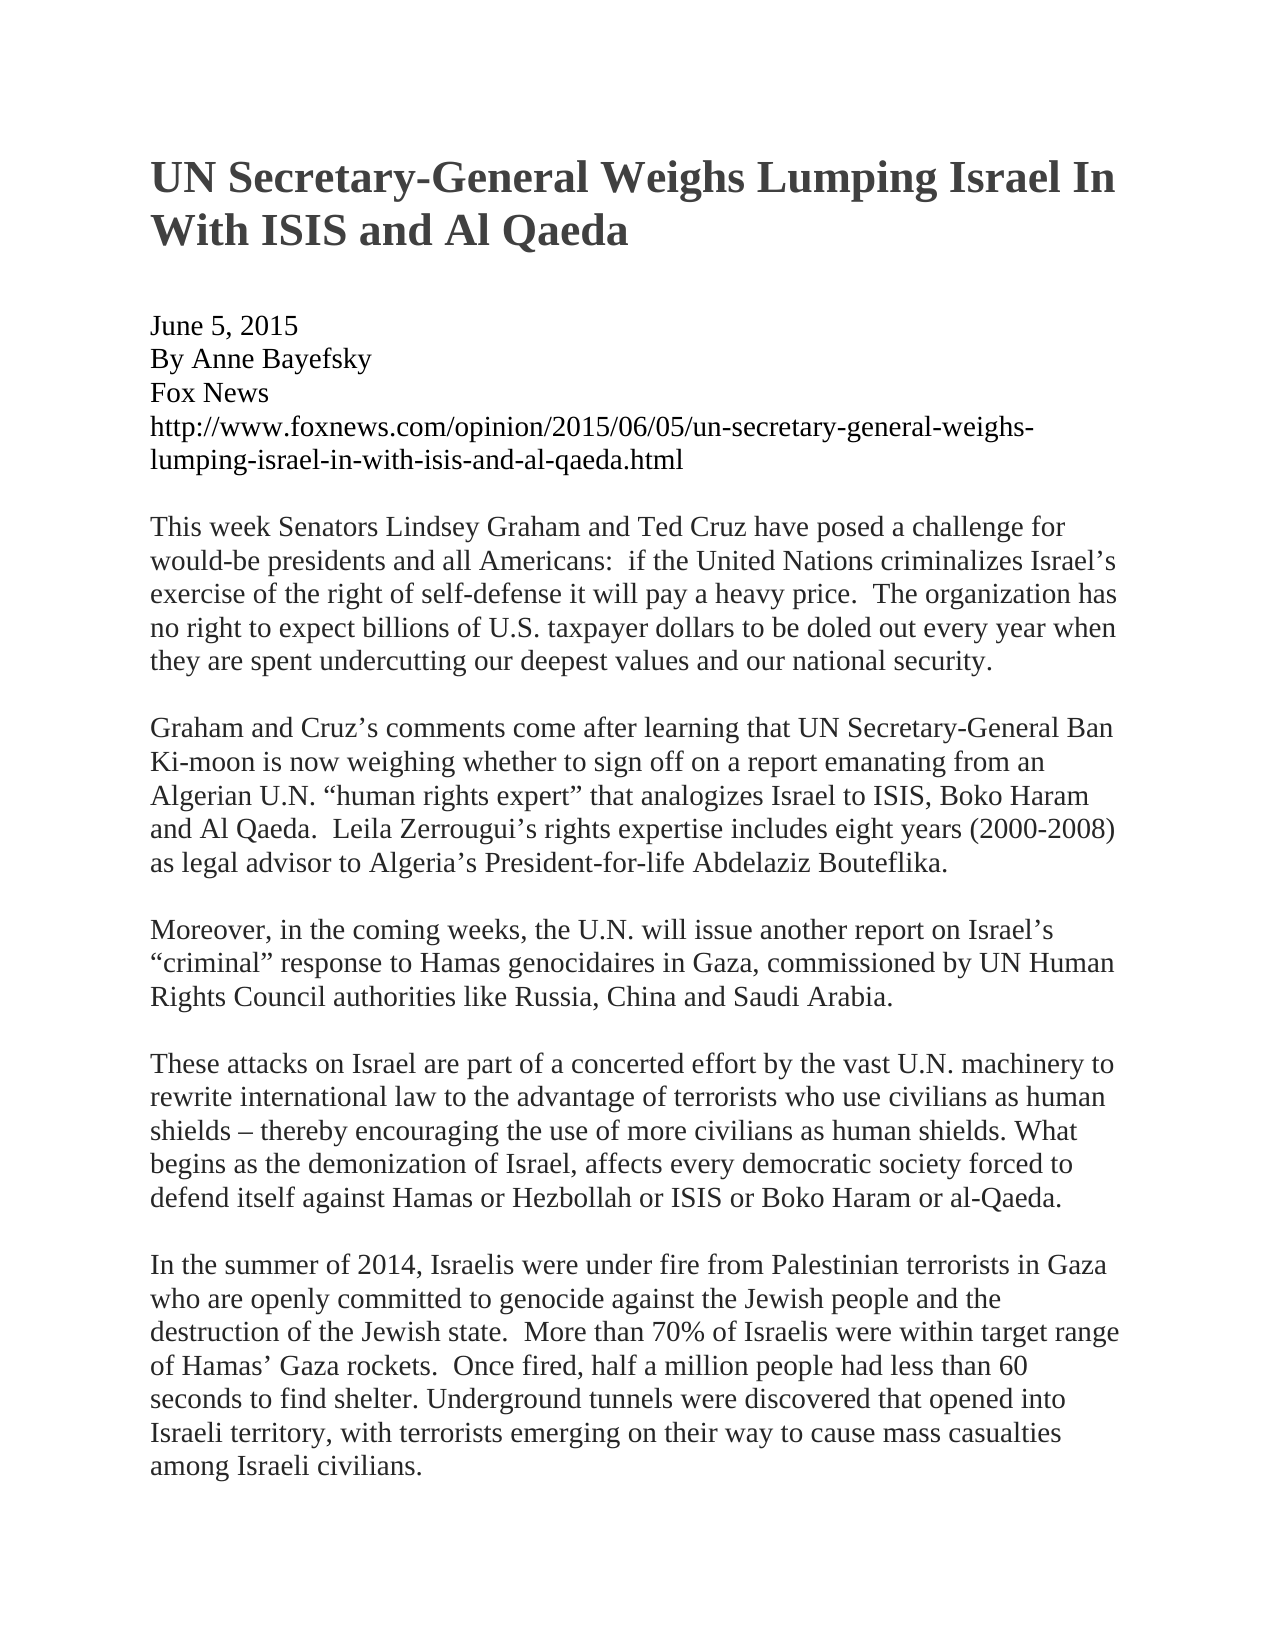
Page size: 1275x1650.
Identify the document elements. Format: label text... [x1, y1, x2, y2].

text http://www.foxnews.com/opinion/2015/06/05/un-secretary-general-weighs-lumping-israel-in-with-isis-and-al-qaeda.html [150, 409, 1125, 476]
text In the summer of 2014, Israelis were under fire from Palestinian terrorists in Gaza who are openly committed to genocide against the Jewish people and the destruction of the Jewish state. More than 70% of Israelis were within target range of Hamas’ Gaza rockets. Once fired, half a million people had less than 60 seconds to find shelter. Underground tunnels were discovered that opened into Israeli territory, with terrorists emerging on their way to cause mass casualties among Israeli civilians. [150, 1247, 1125, 1482]
text Fox News [150, 375, 1125, 409]
text UN Secretary-General Weighs Lumping Israel In With ISIS and Al Qaeda [150, 150, 1125, 255]
text Moreover, in the coming weeks, the U.N. will issue another report on Israel’s “criminal” response to Hamas genocidaires in Gaza, commissioned by UN Human Rights Council authorities like Russia, China and Saudi Arabia. [150, 912, 1125, 1012]
text These attacks on Israel are part of a concerted effort by the vast U.N. machinery to rewrite international law to the advantage of terrorists who use civilians as human shields – thereby encouraging the use of more civilians as human shields. What begins as the demonization of Israel, affects every democratic society forced to defend itself against Hamas or Hezbollah or ISIS or Boko Haram or al-Qaeda. [150, 1046, 1125, 1214]
text This week Senators Lindsey Graham and Ted Cruz have posed a challenge for would-be presidents and all Americans: if the United Nations criminalizes Israel’s exercise of the right of self-defense it will pay a heavy price. The organization has no right to expect billions of U.S. taxpayer dollars to be doled out every year when they are spent undercutting our deepest values and our national security. [150, 509, 1125, 677]
text By Anne Bayefsky [150, 342, 1125, 375]
text Graham and Cruz’s comments come after learning that UN Secretary-General Ban Ki-moon is now weighing whether to sign off on a report emanating from an Algerian U.N. “human rights expert” that analogizes Israel to ISIS, Boko Haram and Al Qaeda. Leila Zerrougui’s rights expertise includes eight years (2000-2008) as legal advisor to Algeria’s President-for-life Abdelaziz Bouteflika. [150, 711, 1125, 878]
text June 5, 2015 [150, 308, 1125, 342]
